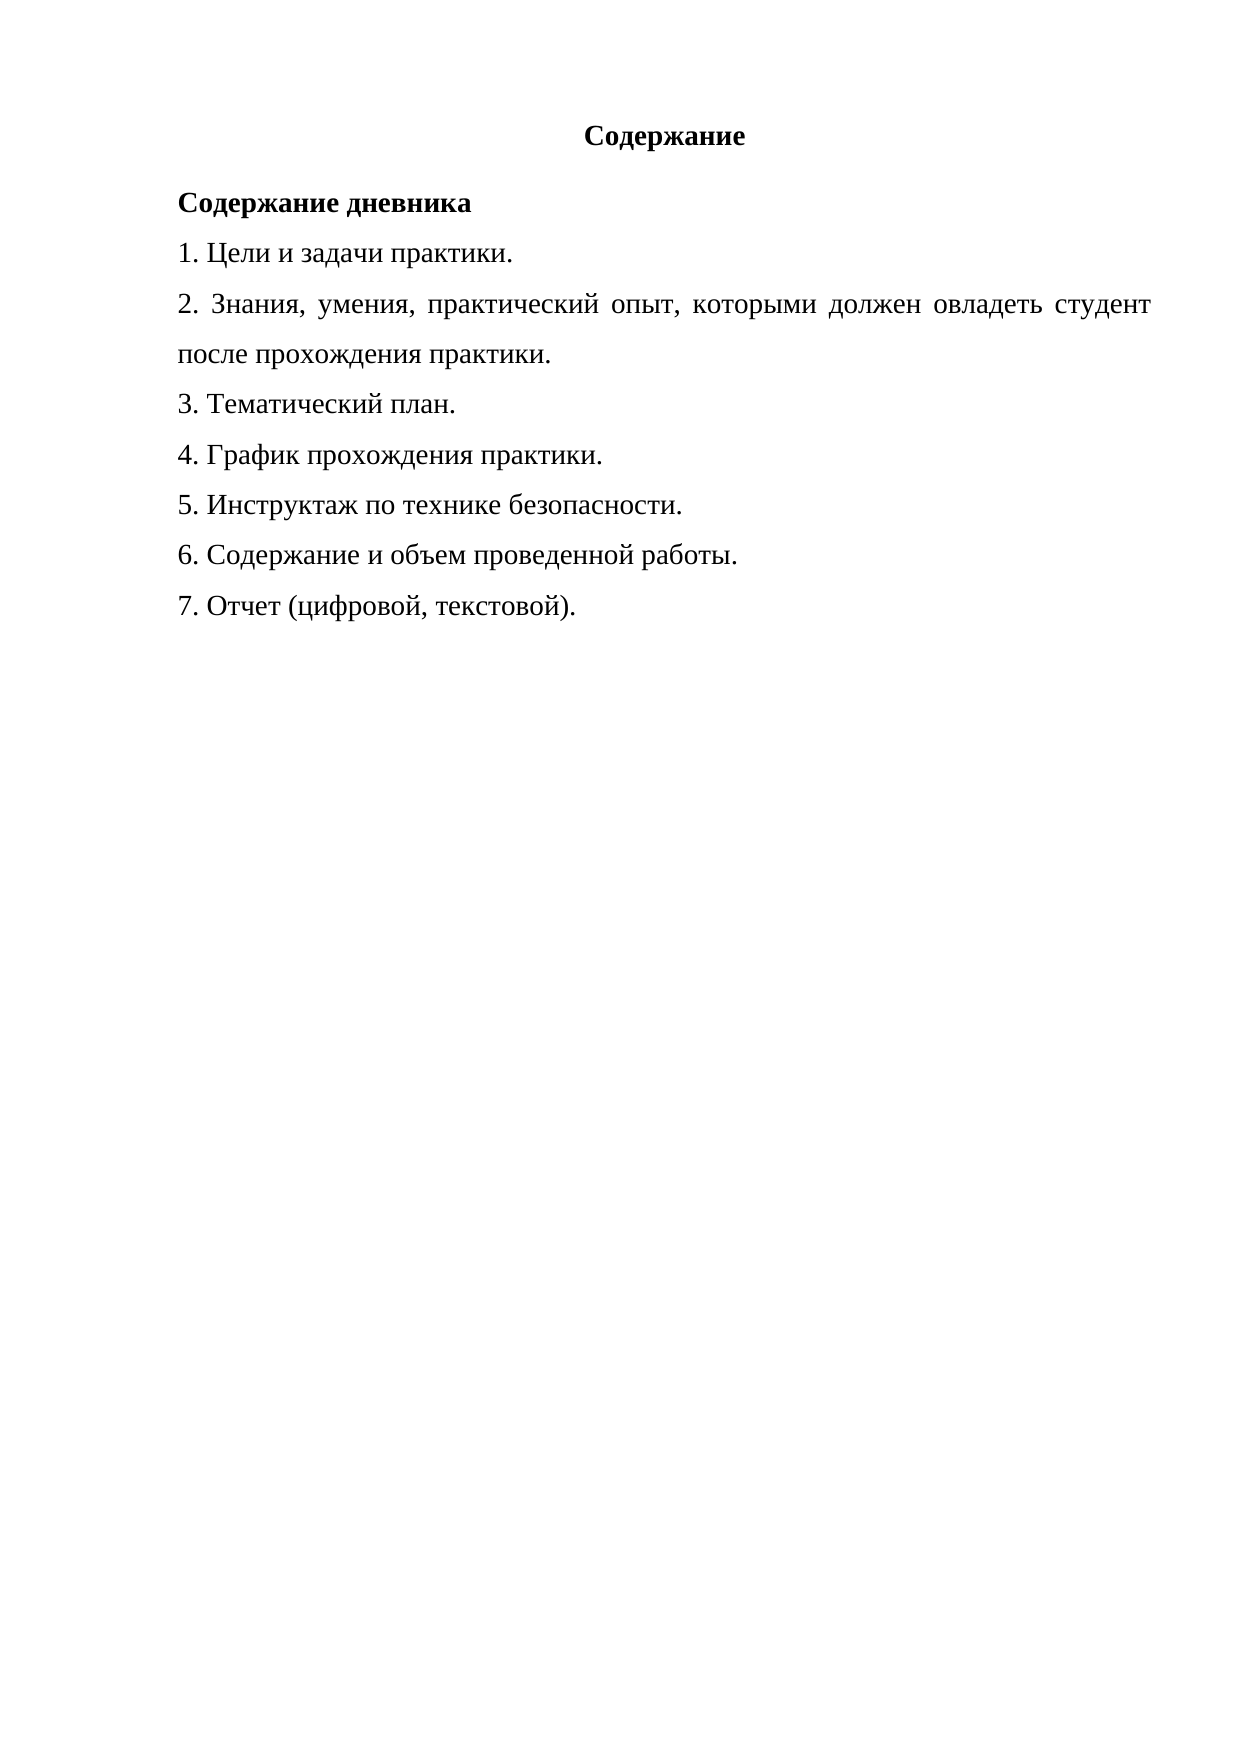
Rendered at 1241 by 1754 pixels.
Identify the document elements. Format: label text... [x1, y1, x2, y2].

text 4. График прохождения практики. [177, 437, 1152, 470]
text 3. Тематический план. [177, 386, 1152, 420]
text 1. Цели и задачи практики. [177, 236, 1152, 269]
text 2. Знания, умения, практический опыт, которыми должен овладеть студент после прохождения практики. [177, 286, 1152, 370]
text 7. Отчет (цифровой, текстовой). [177, 588, 1152, 621]
text 6. Содержание и объем проведенной работы. [177, 537, 1152, 571]
text Содержание дневника [177, 185, 1152, 219]
text Содержание [177, 118, 1152, 152]
text 5. Инструктаж по технике безопасности. [177, 487, 1152, 521]
